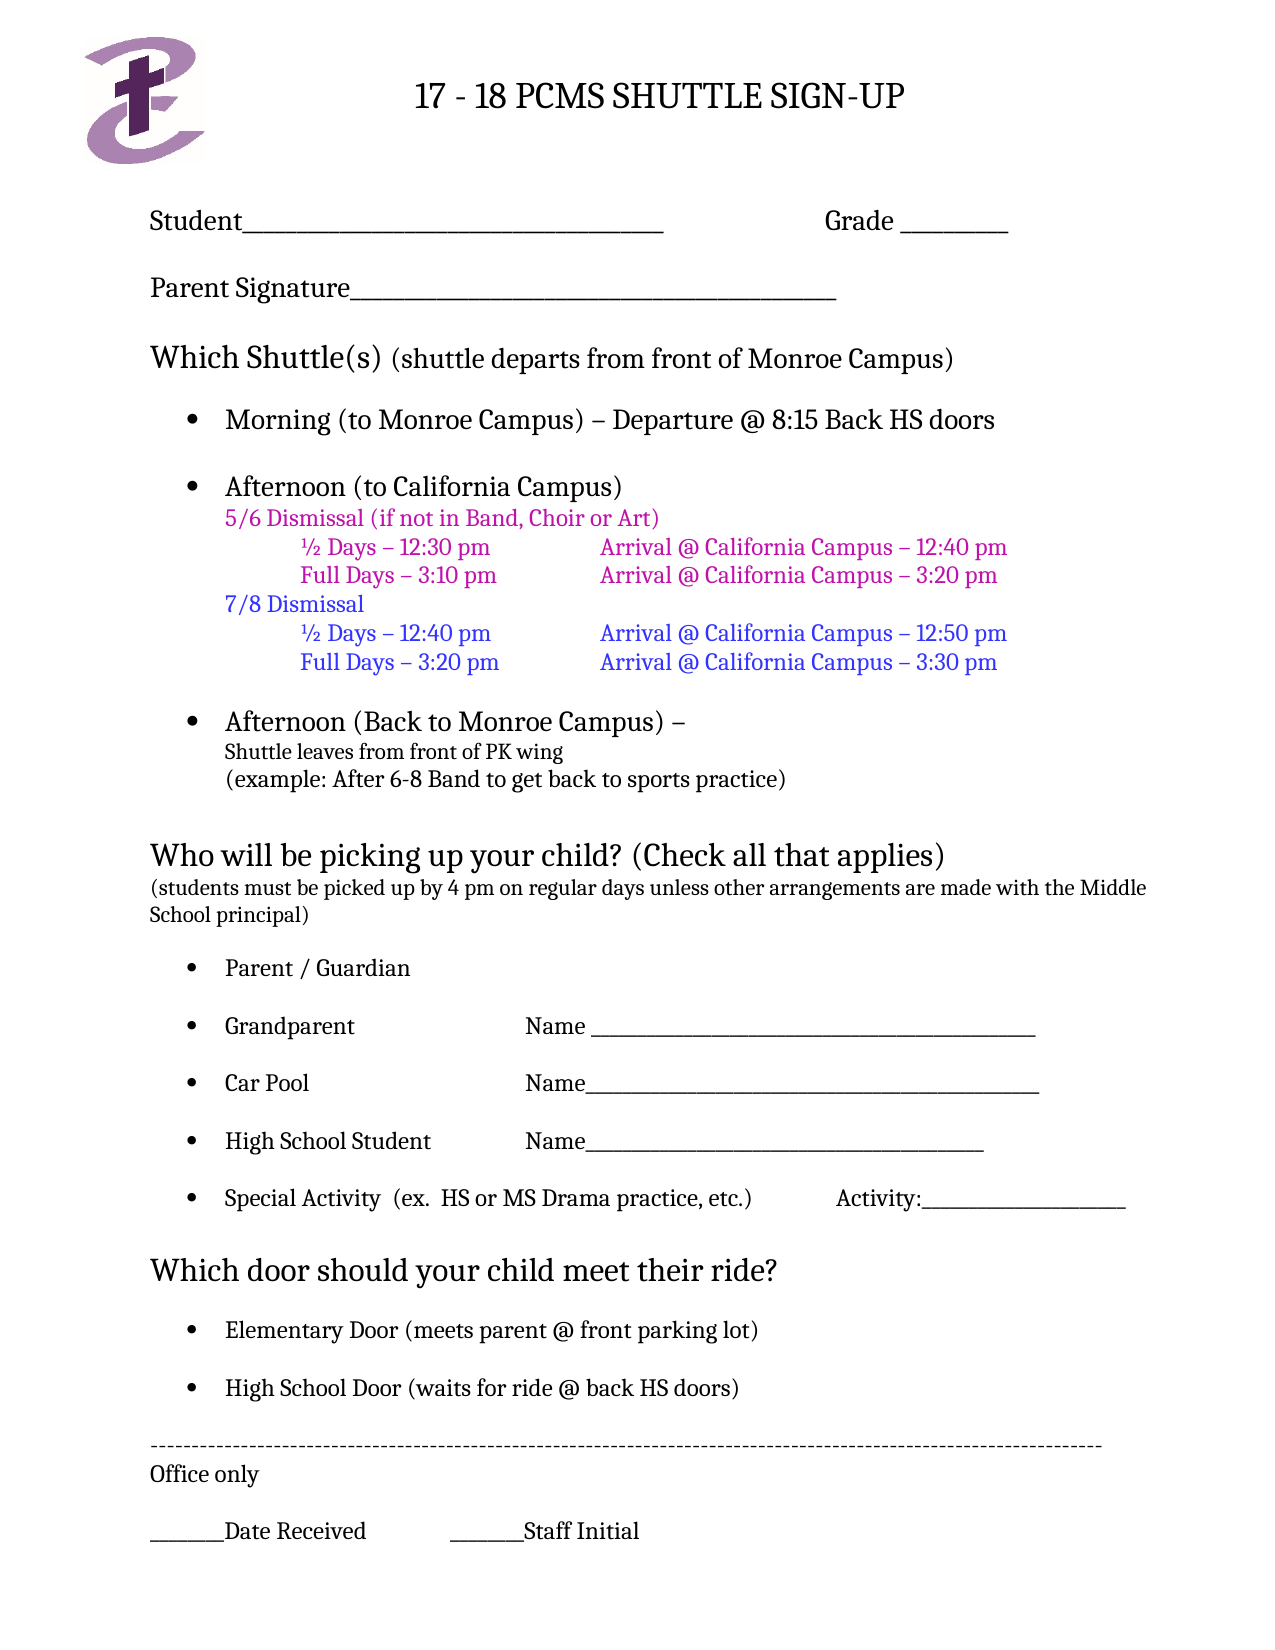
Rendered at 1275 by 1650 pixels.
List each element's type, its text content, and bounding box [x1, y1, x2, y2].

list Afternoon (to California Campus) [187, 470, 1170, 504]
text Which Shuttle(s) (shuttle departs from front of Monroe Campus) [150, 338, 1170, 377]
list High School Door (waits for ride @ back HS doors) [187, 1373, 1170, 1402]
picture [84, 37, 205, 164]
text Full Days – 3:10 pm Arrival @ California Campus – 3:20 pm [150, 561, 1170, 590]
list Parent / Guardian [187, 954, 1170, 983]
list High School Student Name___________________________________________ [187, 1127, 1170, 1156]
list Special Activity (ex. HS or MS Drama practice, etc.) Activity:______________________ [187, 1184, 1170, 1213]
text Which door should your child meet their ride? [150, 1251, 1170, 1290]
text ½ Days – 12:40 pm Arrival @ California Campus – 12:50 pm [150, 619, 1170, 648]
text 5/6 Dismissal (if not in Band, Choir or Art) [150, 504, 1170, 533]
text -------------------------------------------------------------------------------------------------------------------- [150, 1431, 1170, 1460]
text Parent Signature_____________________________________________ [150, 271, 1170, 305]
list (example: After 6-8 Band to get back to sports practice) [225, 765, 1170, 794]
text Office only [150, 1460, 1170, 1488]
list Shuttle leaves from front of PK wing [225, 739, 1170, 765]
text 7/8 Dismissal [150, 590, 1170, 619]
text ________Date Received ________Staff Initial [150, 1517, 1170, 1546]
list Elementary Door (meets parent @ front parking lot) [187, 1316, 1170, 1345]
text 17 - 18 PCMS SHUTTLE SIGN-UP [205, 75, 1170, 118]
list Car Pool Name_________________________________________________ [187, 1069, 1170, 1098]
list Grandparent Name ________________________________________________ [187, 1012, 1170, 1041]
text (students must be picked up by 4 pm on regular days unless other arrangements are made with the Middle School principal) [150, 875, 1170, 928]
text Student_______________________________________ Grade __________ [150, 204, 1170, 238]
text Full Days – 3:20 pm Arrival @ California Campus – 3:30 pm [150, 648, 1170, 676]
text Who will be picking up your child? (Check all that applies) [150, 837, 1170, 875]
list Morning (to Monroe Campus) – Departure @ 8:15 Back HS doors [187, 403, 1170, 437]
text ½ Days – 12:30 pm Arrival @ California Campus – 12:40 pm [150, 533, 1170, 561]
list Afternoon (Back to Monroe Campus) – [187, 705, 1170, 739]
